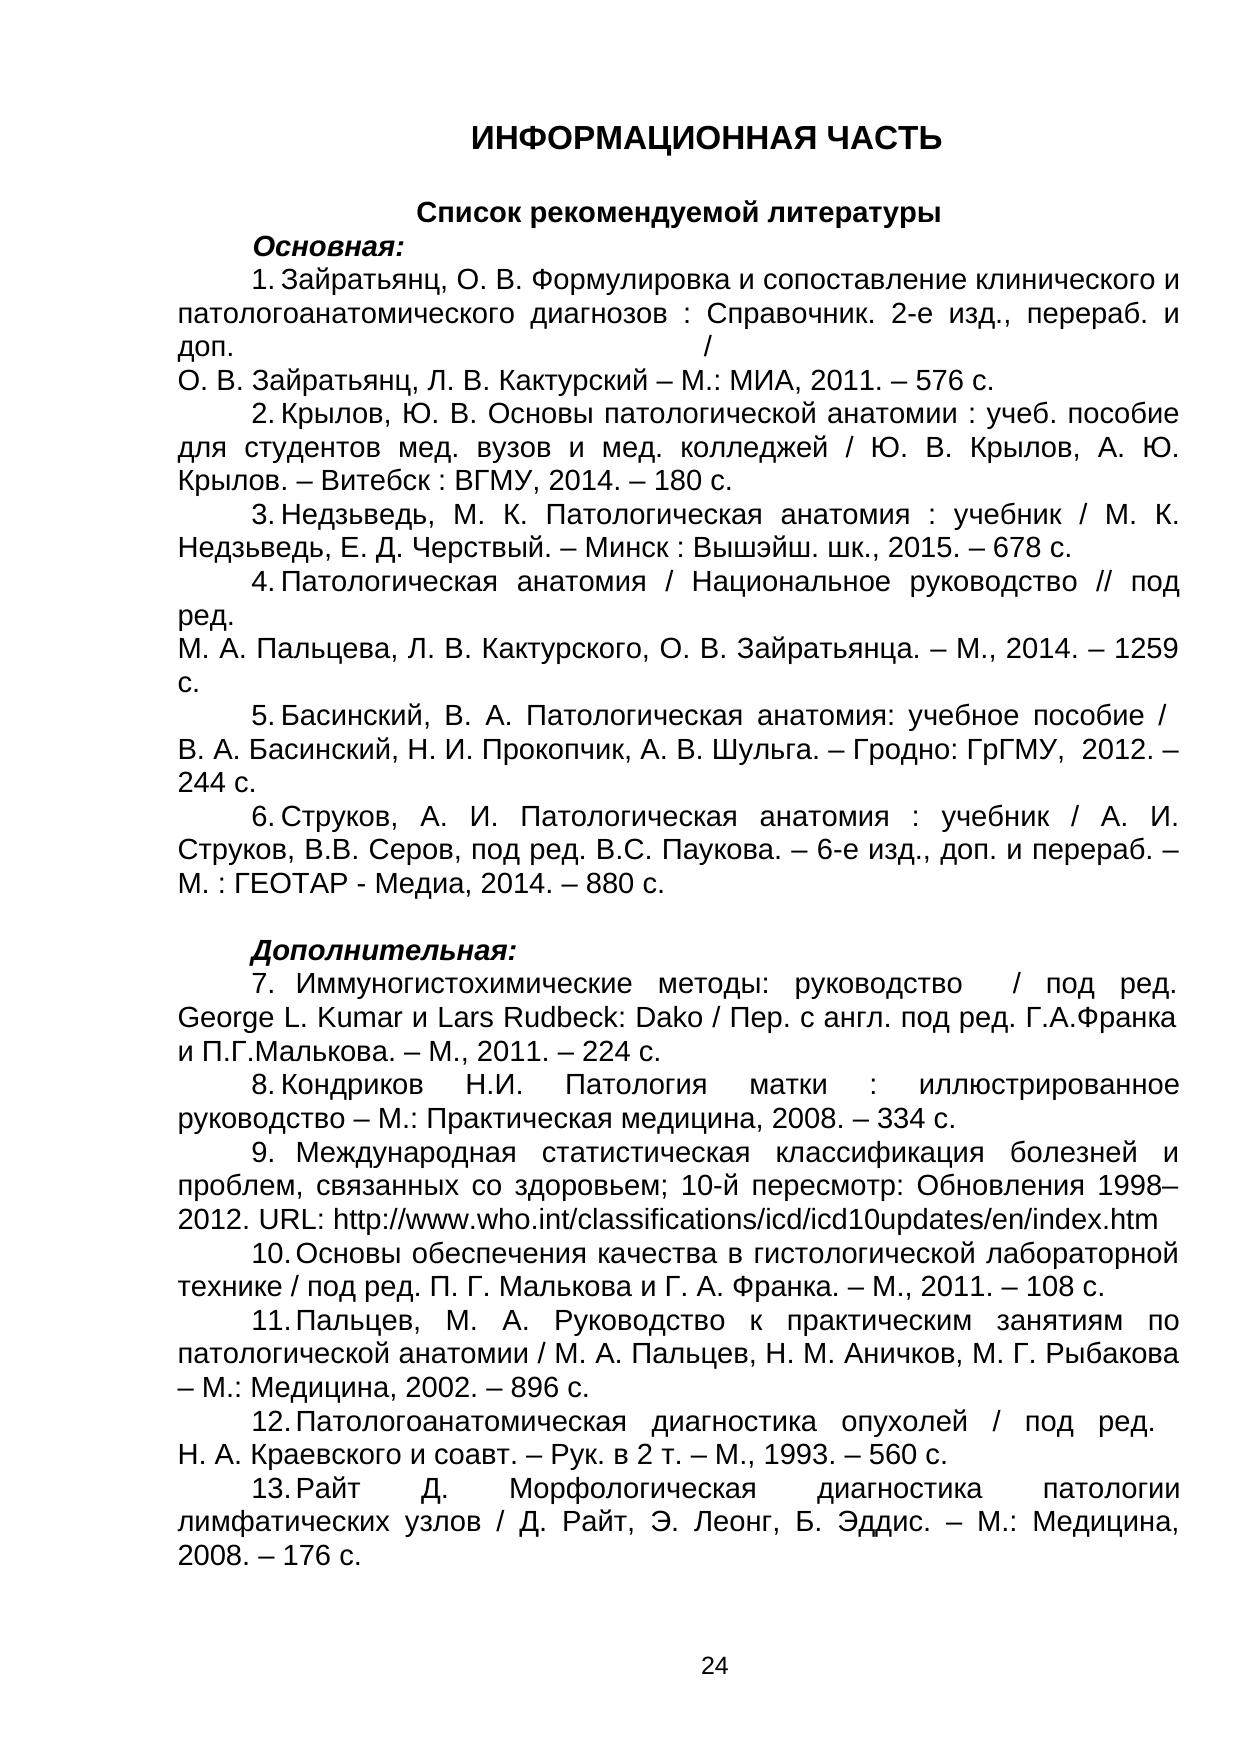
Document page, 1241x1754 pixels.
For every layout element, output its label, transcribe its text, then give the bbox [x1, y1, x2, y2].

list Патологическая анатомия / Национальное руководство // под ред. М. А. Пальцева, Л. В. Кактурского, О. В. Зайратьянца. – М., 2014. – 1259 с. [177, 564, 1181, 698]
text Дополнительная: [177, 933, 1181, 966]
list Пальцев, М. А. Руководство к практическим занятиям по патологической анатомии / М. А. Пальцев, Н. М. Аничков, М. Г. Рыбакова – М.: Медицина, 2002. – 896 с. [177, 1303, 1181, 1403]
list Международная статистическая классификация болезней и проблем, связанных со здоровьем; 10-й пересмотр: Обновления 1998–2012. URL: http://www.who.int/classifications/icd/icd10updates/en/index.htm [177, 1135, 1180, 1235]
list Основы обеспечения качества в гистологической лабораторной технике / под ред. П. Г. Малькова и Г. А. Франка. – М., 2011. – 108 с. [177, 1236, 1180, 1303]
list Зайратьянц, О. В. Формулировка и сопоставление клинического и патологоанатомического диагнозов : Справочник. 2-е изд., перераб. и доп. / О. В. Зайратьянц, Л. В. Кактурский – М.: МИА, 2011. – 576 с. [177, 262, 1181, 396]
text Основная: [177, 228, 1181, 262]
text Список рекомендуемой литературы [177, 195, 1181, 228]
list Кондриков Н.И. Патология матки : иллюстрированное руководство – М.: Практическая медицина, 2008. – 334 с. [177, 1067, 1181, 1134]
list Райт Д. Морфологическая диагностика патологии лимфатических узлов / Д. Райт, Э. Леонг, Б. Эддис. – М.: Медицина, 2008. – 176 с. [177, 1471, 1181, 1571]
list Струков, А. И. Патологическая анатомия : учебник / А. И. Струков, В.В. Серов, под ред. В.С. Паукова. – 6-е изд., доп. и перераб. – М. : ГЕОТАР - Медиа, 2014. – 880 с. [177, 799, 1181, 899]
list Крылов, Ю. В. Основы патологической анатомии : учеб. пособие для студентов мед. вузов и мед. колледжей / Ю. В. Крылов, А. Ю. Крылов. – Витебск : ВГМУ, 2014. – 180 с. [177, 396, 1181, 497]
list Иммуногистохимические методы: руководство / под ред. George L. Kumar и Lars Rudbeck: Dako / Пер. с англ. под ред. Г.А.Франка и П.Г.Малькова. – М., 2011. – 224 с. [177, 966, 1178, 1067]
list Недзьведь, М. К. Патологическая анатомия : учебник / М. К. Недзьведь, Е. Д. Черствый. – Минск : Вышэйш. шк., 2015. – 678 с. [177, 497, 1181, 564]
list Басинский, В. А. Патологическая анатомия: учебное пособие / В. А. Басинский, Н. И. Прокопчик, А. В. Шульга. – Гродно: ГрГМУ, 2012. – 244 с. [177, 698, 1181, 799]
text ИНФОРМАЦИОННАЯ ЧАСТЬ [181, 118, 1200, 157]
list Патологоанатомическая диагностика опухолей / под ред. Н. А. Краевского и соавт. – Рук. в 2 т. – М., 1993. – 560 с. [177, 1403, 1181, 1471]
